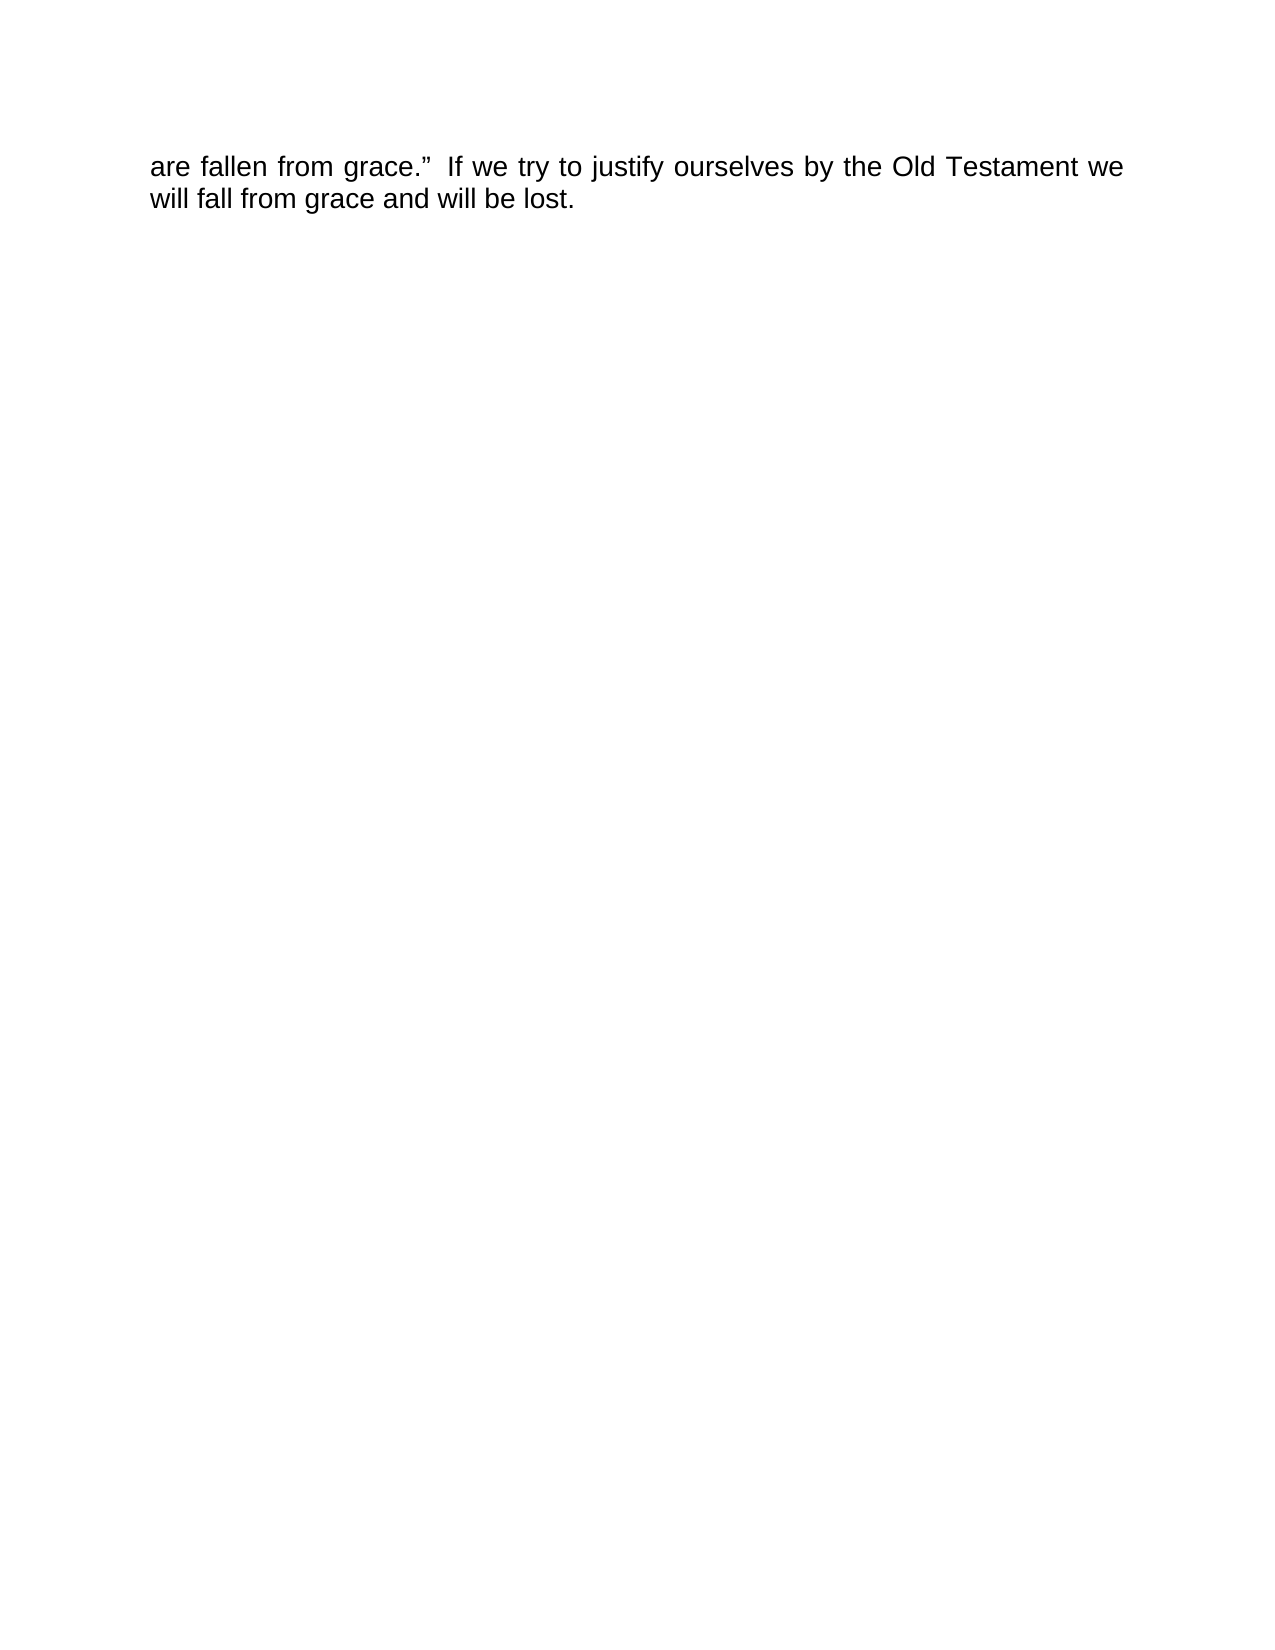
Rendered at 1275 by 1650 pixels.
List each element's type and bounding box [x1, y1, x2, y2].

text [150, 150, 1125, 215]
